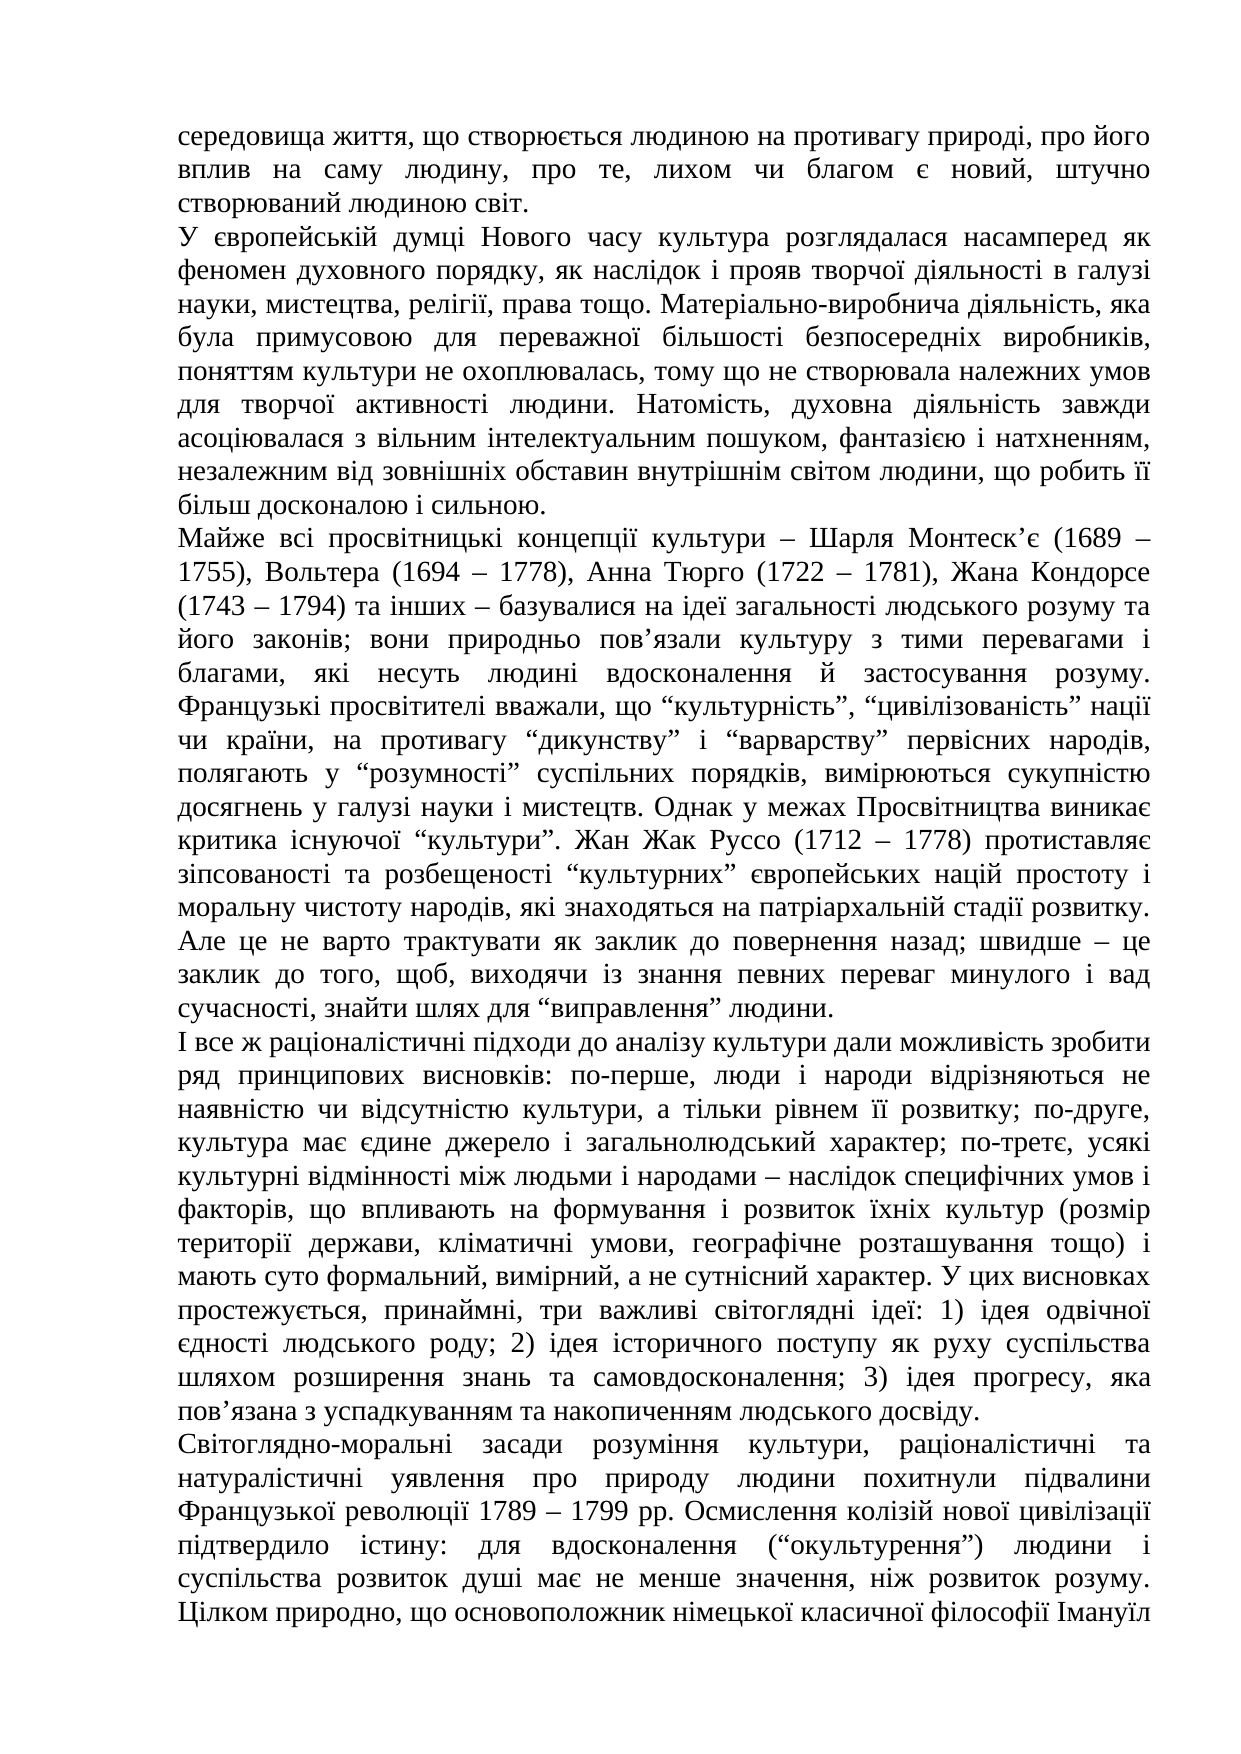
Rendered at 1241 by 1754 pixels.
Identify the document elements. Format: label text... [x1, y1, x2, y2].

text Майже всі просвітницькі концепції культури – Шарля Монтеск’є (1689 –1755), Вольтера (1694 – 1778), Анна Тюрго (1722 – 1781), Жана Кондорсе (1743 – 1794) та інших – базувалися на ідеї загальності людського розуму та його законів; вони природньо пов’язали культуру з тими перевагами і благами, які несуть людині вдосконалення й застосування розуму. Французькі просвітителі вважали, що “культурність”, “цивілізованість” нації чи країни, на противагу “дикунству” і “варварству” первісних народів, полягають у “розумності” суспільних порядків, вимірюються сукупністю досягнень у галузі науки і мистецтв. Однак у межах Просвітництва виникає критика існуючої “культури”. Жан Жак Руссо (1712 – 1778) протиставляє зіпсованості та розбещеності “культурних” європейських націй простоту і моральну чистоту народів, які знаходяться на патріархальній стадії розвитку. Але це не варто трактувати як заклик до повернення назад; швидше – це заклик до того, щоб, виходячи із знання певних переваг минулого і вад сучасності, знайти шлях для “виправлення” людини. [177, 521, 1152, 1024]
text І все ж раціоналістичні підходи до аналізу культури дали можливість зробити ряд принципових висновків: по-перше, люди і народи відрізняються не наявністю чи відсутністю культури, а тільки рівнем її розвитку; по-друге, культура має єдине джерело і загальнолюдський характер; по-третє, усякі культурні відмінності між людьми і народами – наслідок специфічних умов і факторів, що впливають на формування і розвиток їхніх культур (розмір території держави, кліматичні умови, географічне розташування тощо) і мають суто формальний, вимірний, а не сутнісний характер. У цих висновках простежується, принаймні, три важливі світоглядні ідеї: 1) ідея одвічної єдності людського роду; 2) ідея історичного поступу як руху суспільства шляхом розширення знань та самовдосконалення; 3) ідея прогресу, яка пов’язана з успадкуванням та накопиченням людського досвіду. [177, 1024, 1152, 1426]
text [177, 1426, 1152, 1627]
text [177, 118, 1152, 219]
text У європейській думці Нового часу культура розглядалася насамперед як феномен духовного порядку, як наслідок і прояв творчої діяльності в галузі науки, мистецтва, релігії, права тощо. Матеріально-виробнича діяльність, яка була примусовою для переважної більшості безпосередніх виробників, поняттям культури не охоплювалась, тому що не створювала належних умов для творчої активності людини. Натомість, духовна діяльність завжди асоціювалася з вільним інтелектуальним пошуком, фантазією і натхненням, незалежним від зовнішніх обставин внутрішнім світом людини, що робить її більш досконалою і сильною. [177, 219, 1152, 521]
